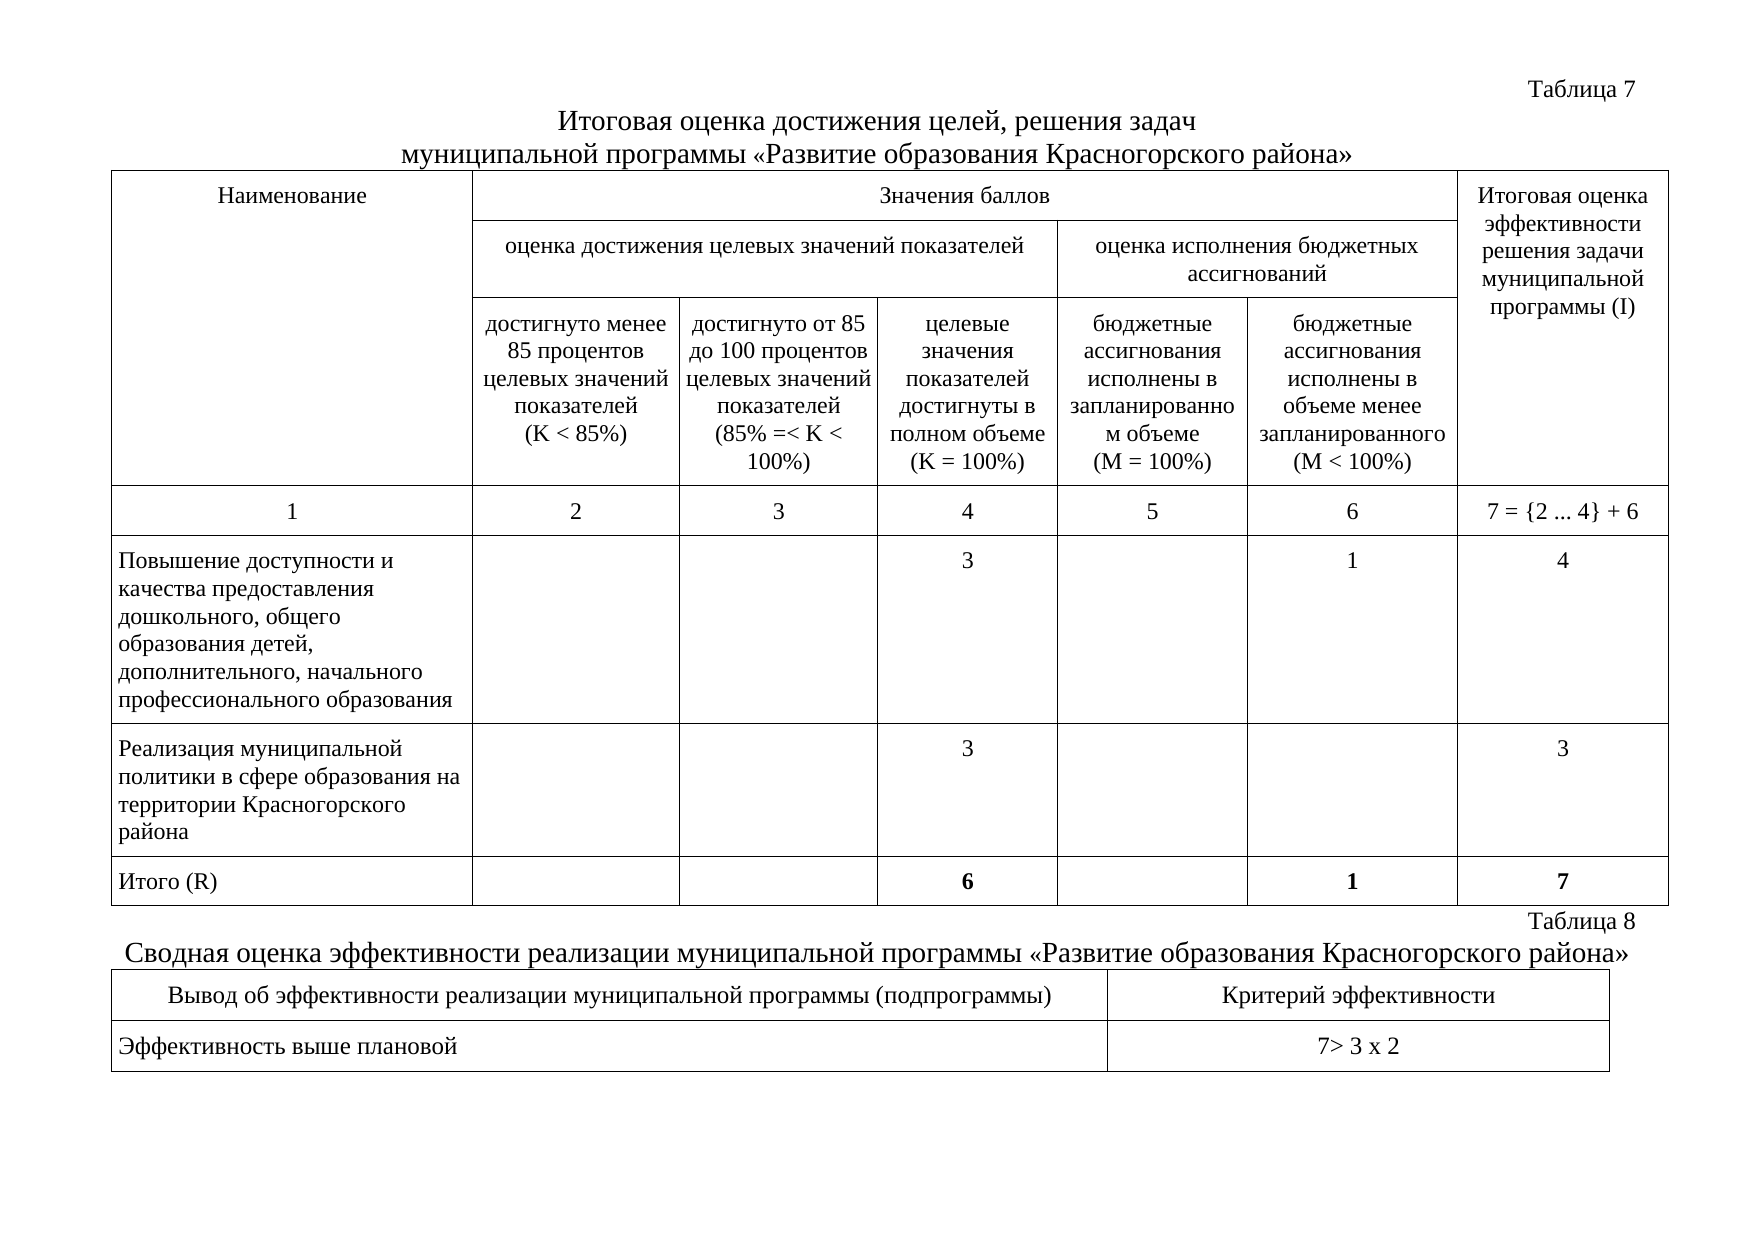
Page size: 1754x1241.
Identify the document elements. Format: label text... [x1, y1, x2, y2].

table_cell 3 [878, 724, 1057, 856]
table_cell целевые значения показателей достигнуты в полном объеме (K = 100%) [878, 298, 1057, 485]
text муниципальной программы «Развитие образования Красногорского района» [118, 136, 1636, 170]
table_cell [680, 536, 877, 723]
table_cell достигнуто от 85 до 100 процентов целевых значений показателей (85% =< K < 100%) [680, 298, 877, 485]
table_cell 7 = {2 ... 4} + 6 [1458, 486, 1668, 535]
table_cell Эффективность выше плановой [112, 1021, 1107, 1071]
table_header Наименование [112, 171, 472, 485]
table_cell достигнуто менее 85 процентов целевых значений показателей (K < 85%) [473, 298, 679, 485]
table_cell Итого (R) [112, 857, 472, 905]
table_cell 2 [473, 486, 679, 535]
table_cell [1058, 536, 1247, 723]
table_cell 4 [1458, 536, 1668, 723]
table_cell [473, 724, 679, 856]
table_cell 7 [1458, 857, 1668, 905]
text Сводная оценка эффективности реализации муниципальной программы «Развитие образования Красногорского района» [118, 935, 1636, 969]
table_header Итоговая оценка эффективности решения задачи муниципальной программы (I) [1458, 171, 1668, 485]
table_cell 1 [1248, 857, 1457, 905]
table_cell [680, 724, 877, 856]
table_cell бюджетные ассигнования исполнены в объеме менее запланированного (M < 100%) [1248, 298, 1457, 485]
table_header Критерий эффективности [1108, 970, 1609, 1020]
table_cell 1 [112, 486, 472, 535]
table_cell 6 [1248, 486, 1457, 535]
table_cell 3 [1458, 724, 1668, 856]
table_cell 5 [1058, 486, 1247, 535]
text Итоговая оценка достижения целей, решения задач [118, 103, 1636, 136]
table_cell 3 [878, 536, 1057, 723]
table_cell бюджетные ассигнования исполнены в запланированном объеме (M = 100%) [1058, 298, 1247, 485]
table_cell Повышение доступности и качества предоставления дошкольного, общего образования детей, дополнительного, начального профессионального образования [112, 536, 472, 723]
table_cell 3 [680, 486, 877, 535]
text Таблица 7 [118, 74, 1636, 103]
table_cell [1058, 724, 1247, 856]
table_cell [473, 857, 679, 905]
text Таблица 8 [118, 906, 1636, 935]
table_cell 1 [1248, 536, 1457, 723]
table_cell [473, 536, 679, 723]
table_cell [680, 857, 877, 905]
table_cell [1058, 857, 1247, 905]
table_header Вывод об эффективности реализации муниципальной программы (подпрограммы) [112, 970, 1107, 1020]
table_cell оценка достижения целевых значений показателей [473, 221, 1057, 297]
table_cell [1248, 724, 1457, 856]
table_cell 6 [878, 857, 1057, 905]
table_cell 4 [878, 486, 1057, 535]
table_cell 7> 3 x 2 [1108, 1021, 1609, 1071]
table_header Значения баллов [473, 171, 1457, 219]
table_cell Реализация муниципальной политики в сфере образования на территории Красногорского района [112, 724, 472, 856]
table_cell оценка исполнения бюджетных ассигнований [1058, 221, 1457, 297]
